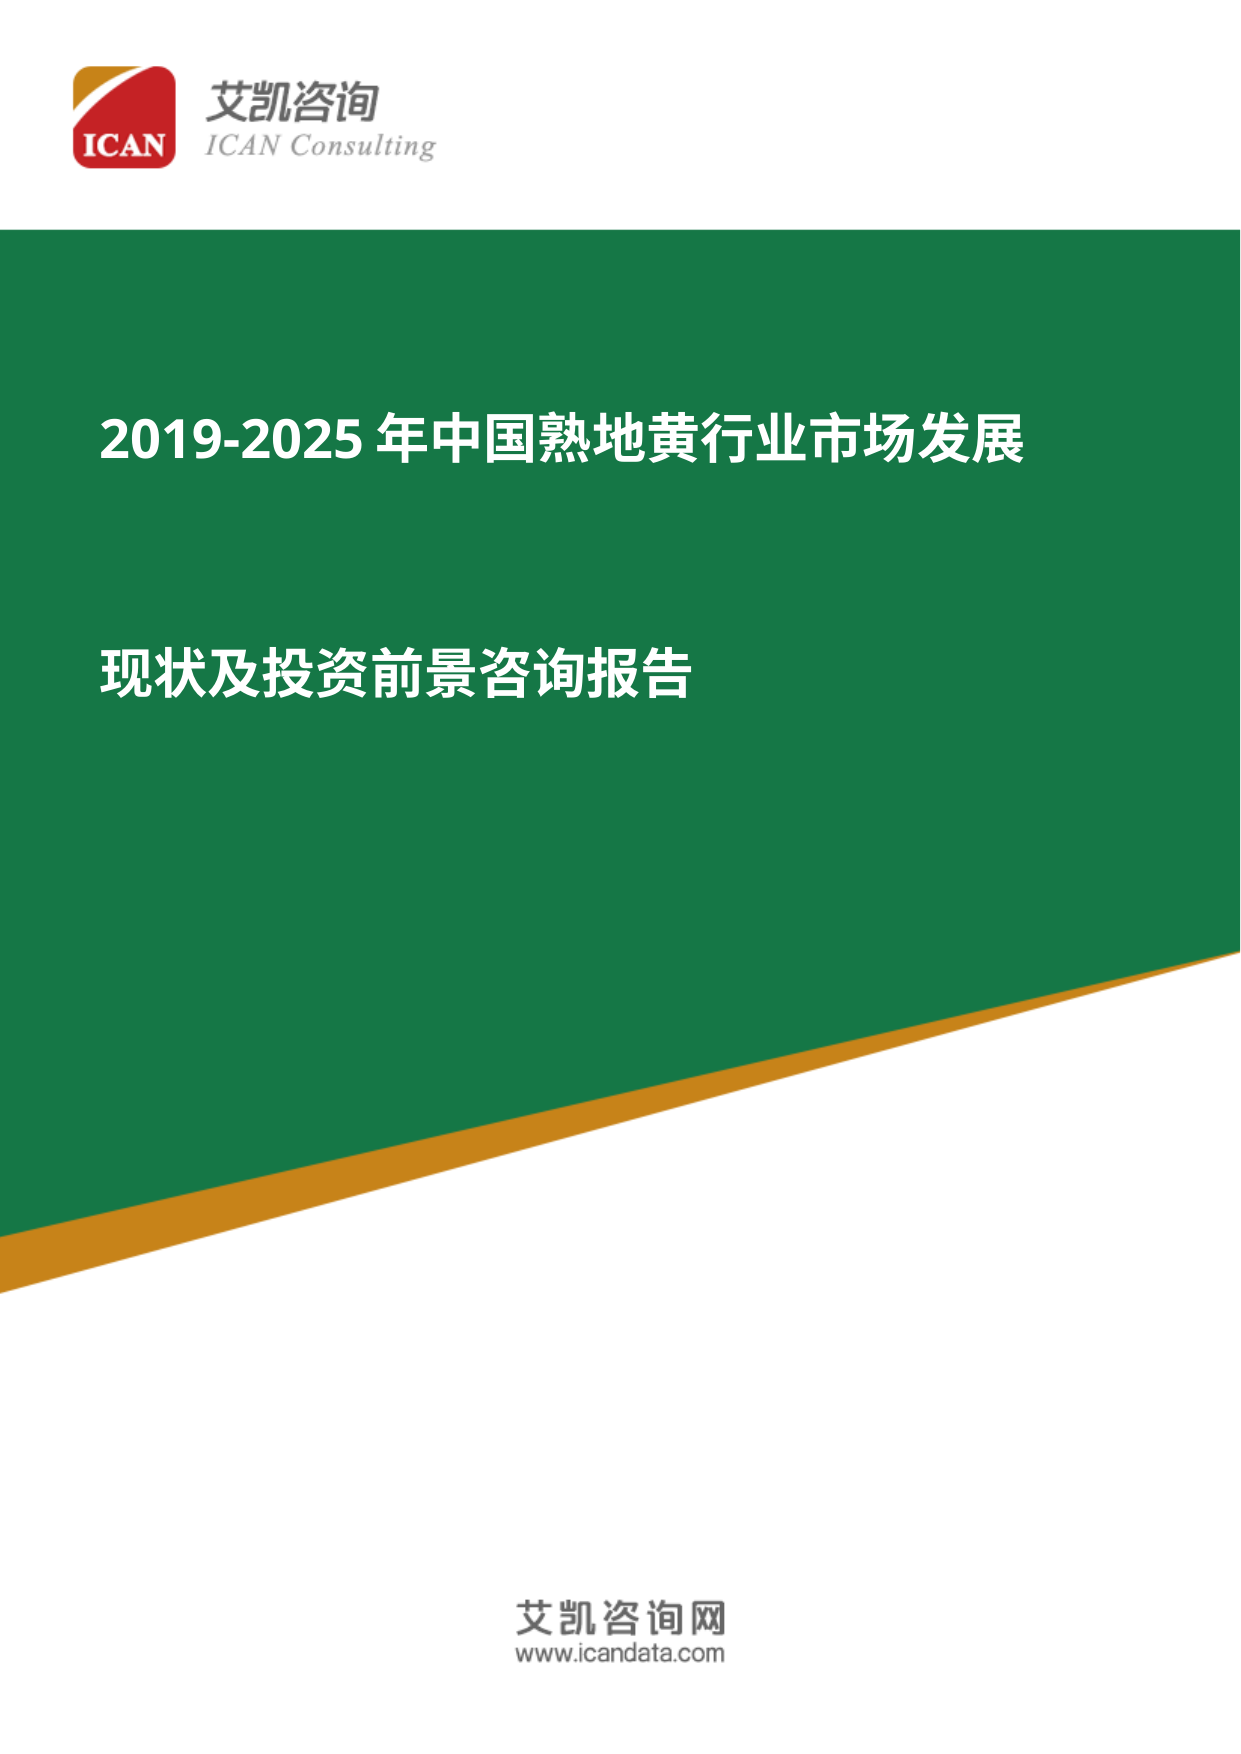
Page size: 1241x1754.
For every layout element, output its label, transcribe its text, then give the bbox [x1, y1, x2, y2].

picture [0, 5, 1241, 1754]
subtitle 2019-2025年中国熟地黄行业市场发展现状及投资前景咨询报告 [99, 386, 1053, 718]
